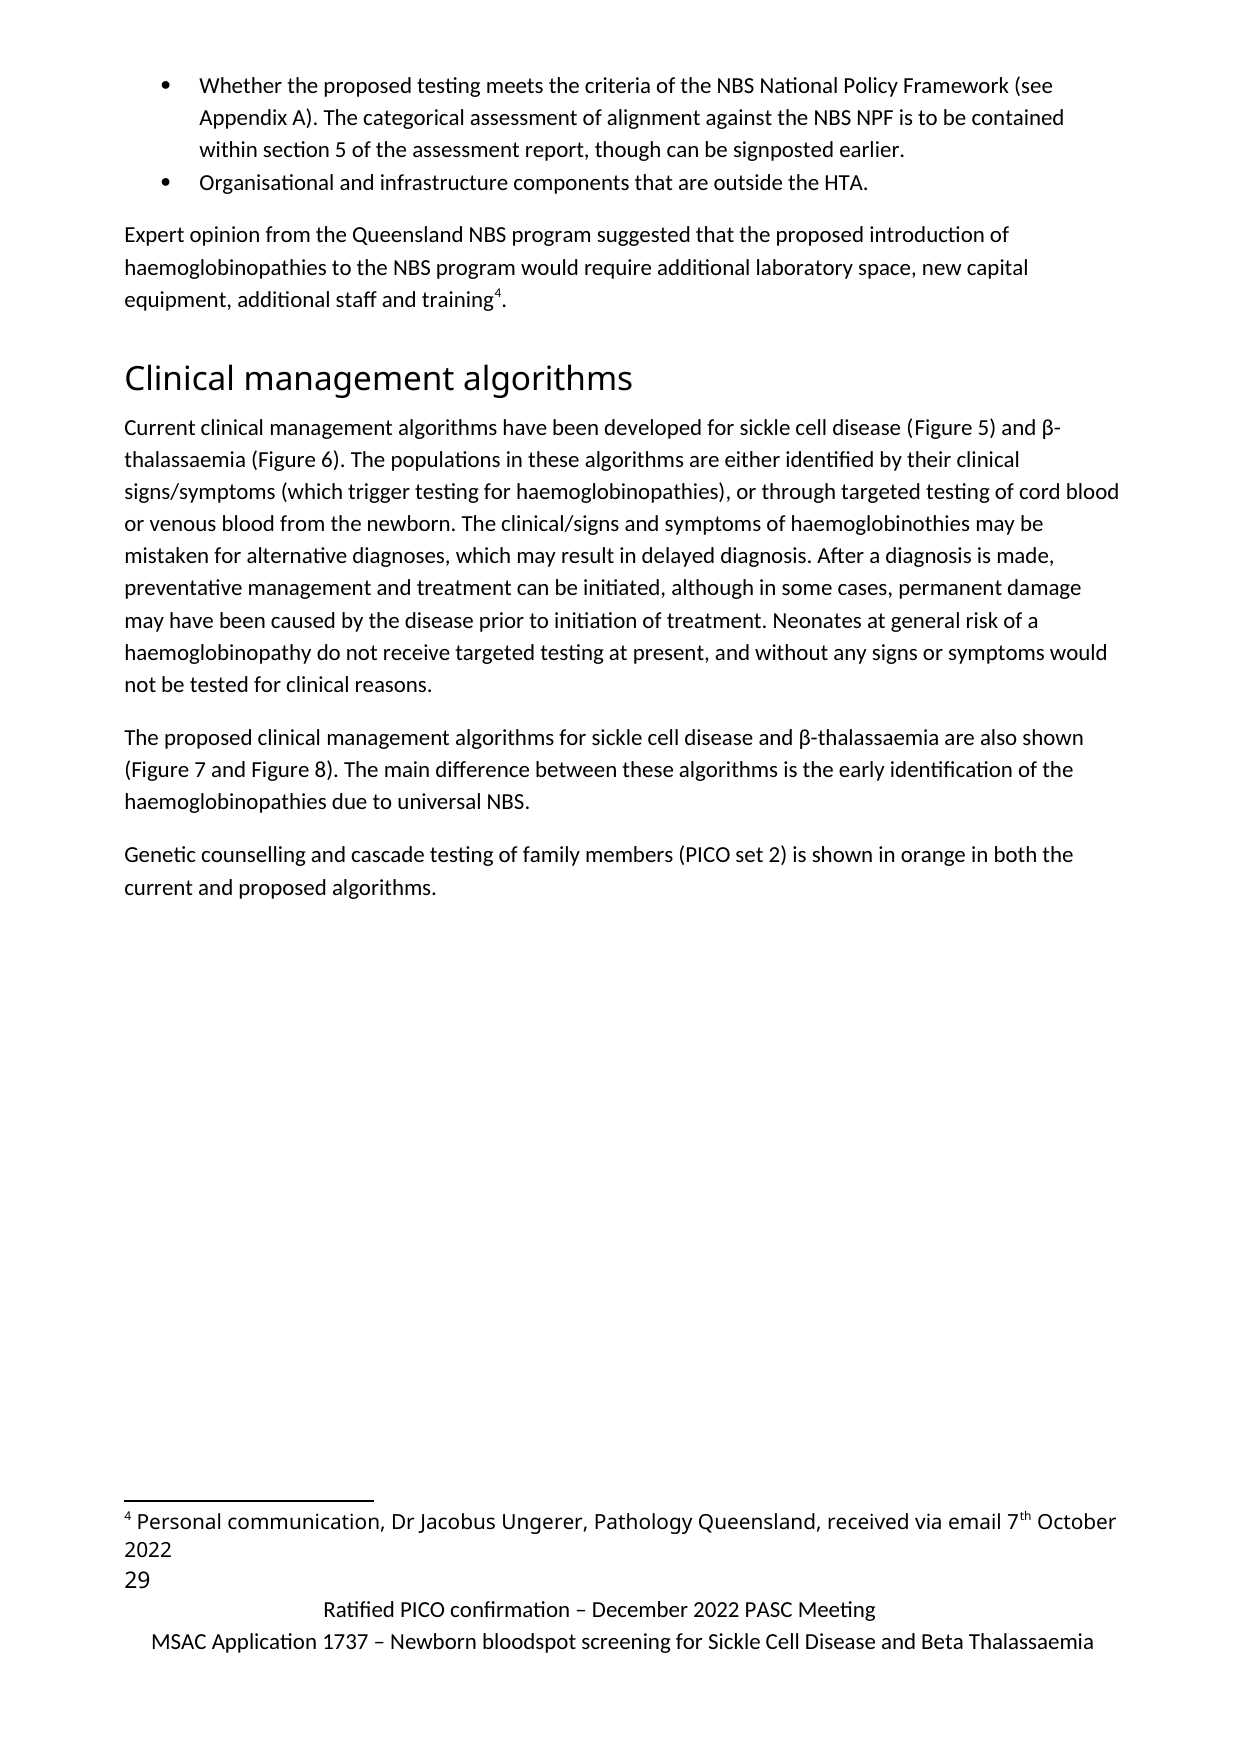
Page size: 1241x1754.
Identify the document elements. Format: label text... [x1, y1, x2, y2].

subtitle Clinical management algorithms [124, 355, 1122, 400]
text Current clinical management algorithms have been developed for sickle cell disease (Figure 5) and β-thalassaemia (Figure 6). The populations in these algorithms are either identified by their clinical signs/symptoms (which trigger testing for haemoglobinopathies), or through targeted testing of cord blood or venous blood from the newborn. The clinical/signs and symptoms of haemoglobinothies may be mistaken for alternative diagnoses, which may result in delayed diagnosis. After a diagnosis is made, preventative management and treatment can be initiated, although in some cases, permanent damage may have been caused by the disease prior to initiation of treatment. Neonates at general risk of a haemoglobinopathy do not receive targeted testing at present, and without any signs or symptoms would not be tested for clinical reasons. [124, 413, 1122, 698]
list Whether the proposed testing meets the criteria of the NBS National Policy Framework (see Appendix A). The categorical assessment of alignment against the NBS NPF is to be contained within section 5 of the assessment report, though can be signposted earlier. [162, 71, 1122, 163]
list Organisational and infrastructure components that are outside the HTA. [162, 168, 1122, 196]
text The proposed clinical management algorithms for sickle cell disease and β-thalassaemia are also shown (Figure 7 and Figure 8). The main difference between these algorithms is the early identification of the haemoglobinopathies due to universal NBS. [124, 723, 1122, 816]
text Expert opinion from the Queensland NBS program suggested that the proposed introduction of haemoglobinopathies to the NBS program would require additional laboratory space, new capital equipment, additional staff and training. [124, 221, 1122, 313]
text Genetic counselling and cascade testing of family members (PICO set 2) is shown in orange in both the current and proposed algorithms. [124, 841, 1122, 901]
